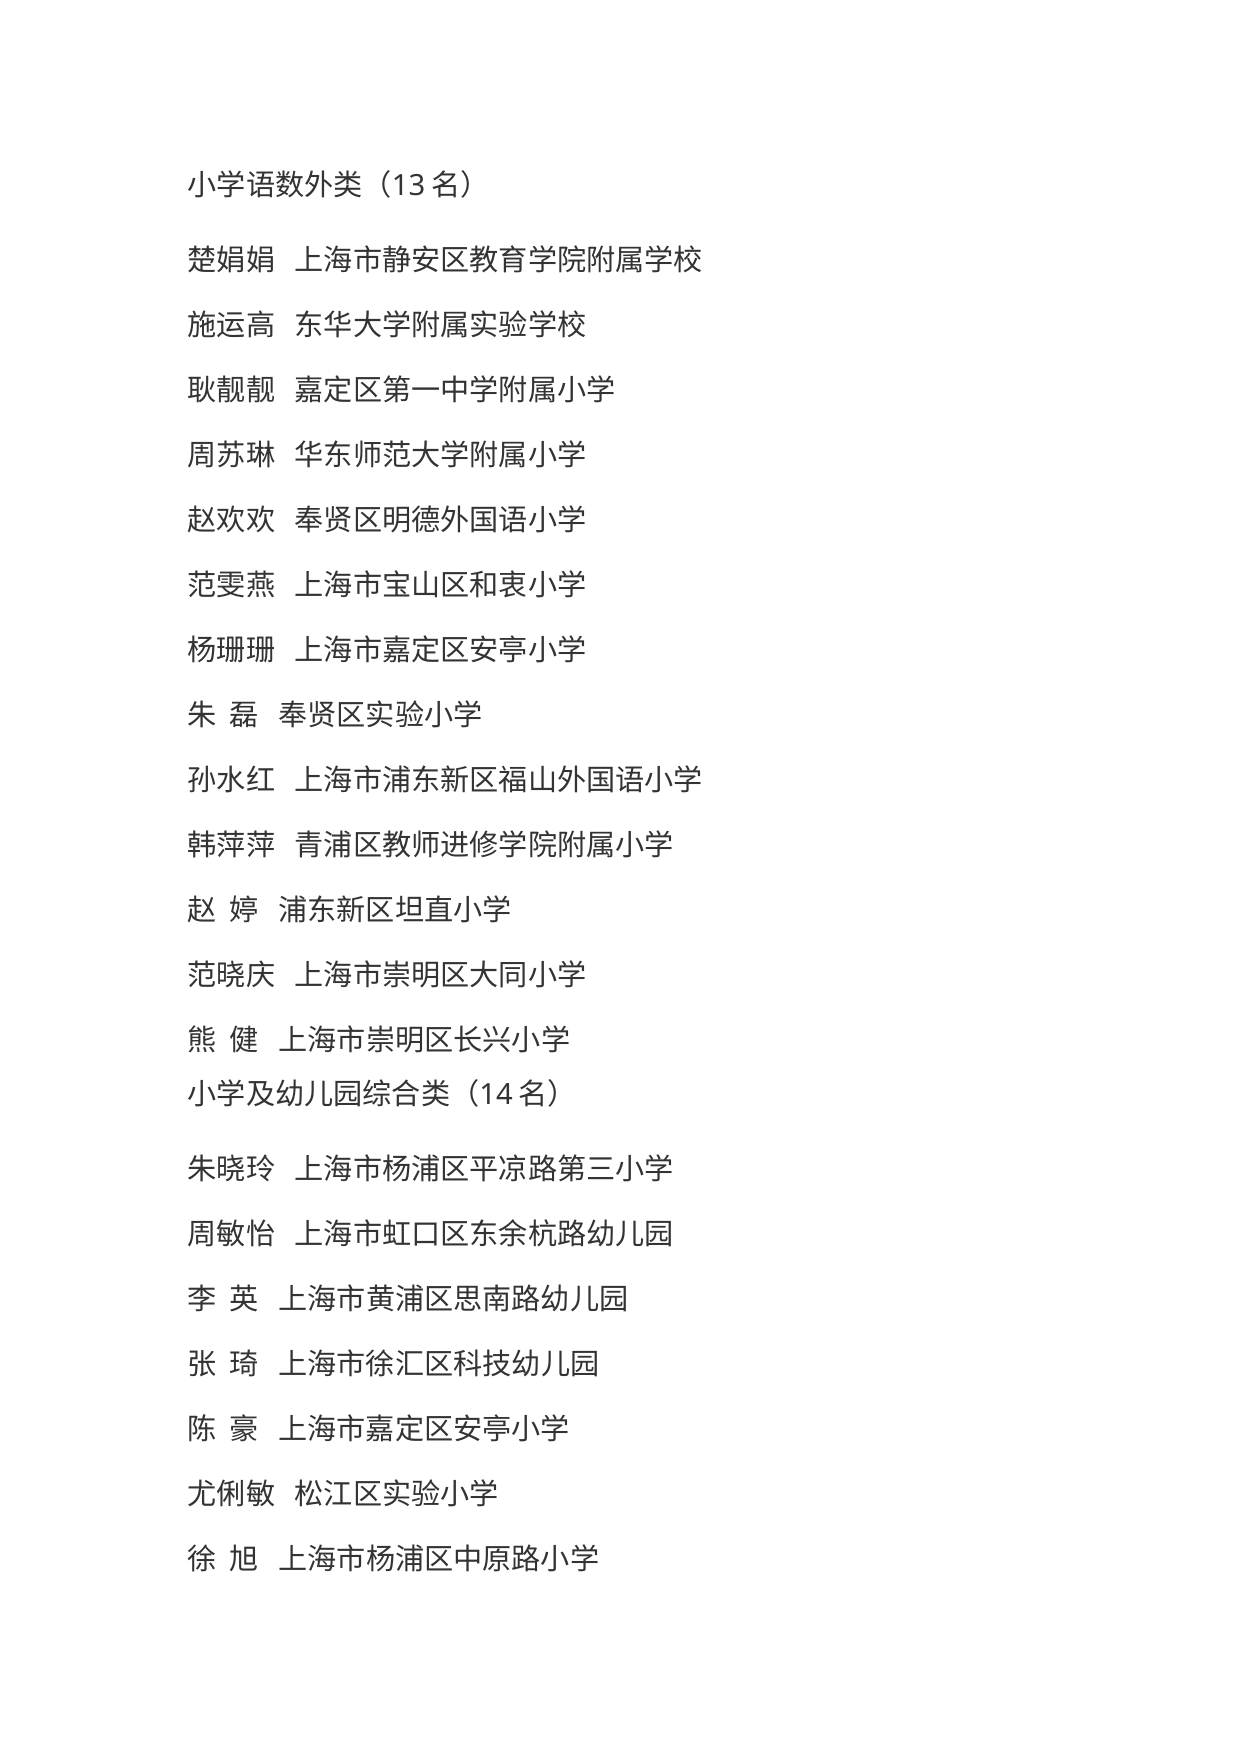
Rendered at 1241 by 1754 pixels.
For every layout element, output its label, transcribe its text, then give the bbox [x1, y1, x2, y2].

text 朱 磊 奉贤区实验小学 [187, 681, 1053, 746]
text 熊 健 上海市崇明区长兴小学 [187, 1006, 1053, 1071]
text 范晓庆 上海市崇明区大同小学 [187, 941, 1053, 1006]
text 赵欢欢 奉贤区明德外国语小学 [187, 486, 1053, 551]
text 周敏怡 上海市虹口区东余杭路幼儿园 [187, 1199, 1053, 1264]
text 韩萍萍 青浦区教师进修学院附属小学 [187, 811, 1053, 876]
text 小学及幼儿园综合类（14名） [187, 1071, 1053, 1113]
text 李 英 上海市黄浦区思南路幼儿园 [187, 1264, 1053, 1329]
text 陈 豪 上海市嘉定区安亭小学 [187, 1394, 1053, 1459]
text 耿靓靓 嘉定区第一中学附属小学 [187, 356, 1053, 421]
text 徐 旭 上海市杨浦区中原路小学 [187, 1524, 1053, 1589]
text 赵 婷 浦东新区坦直小学 [187, 876, 1053, 941]
text 朱晓玲 上海市杨浦区平凉路第三小学 [187, 1134, 1053, 1199]
text 杨珊珊 上海市嘉定区安亭小学 [187, 616, 1053, 681]
text 尤俐敏 松江区实验小学 [187, 1459, 1053, 1524]
text 楚娟娟 上海市静安区教育学院附属学校 [187, 226, 1053, 291]
text 范雯燕 上海市宝山区和衷小学 [187, 551, 1053, 616]
text 周苏琳 华东师范大学附属小学 [187, 421, 1053, 486]
text 施运高 东华大学附属实验学校 [187, 291, 1053, 356]
text 张 琦 上海市徐汇区科技幼儿园 [187, 1329, 1053, 1394]
text 孙水红 上海市浦东新区福山外国语小学 [187, 746, 1053, 811]
text 小学语数外类（13名） [187, 162, 1053, 204]
